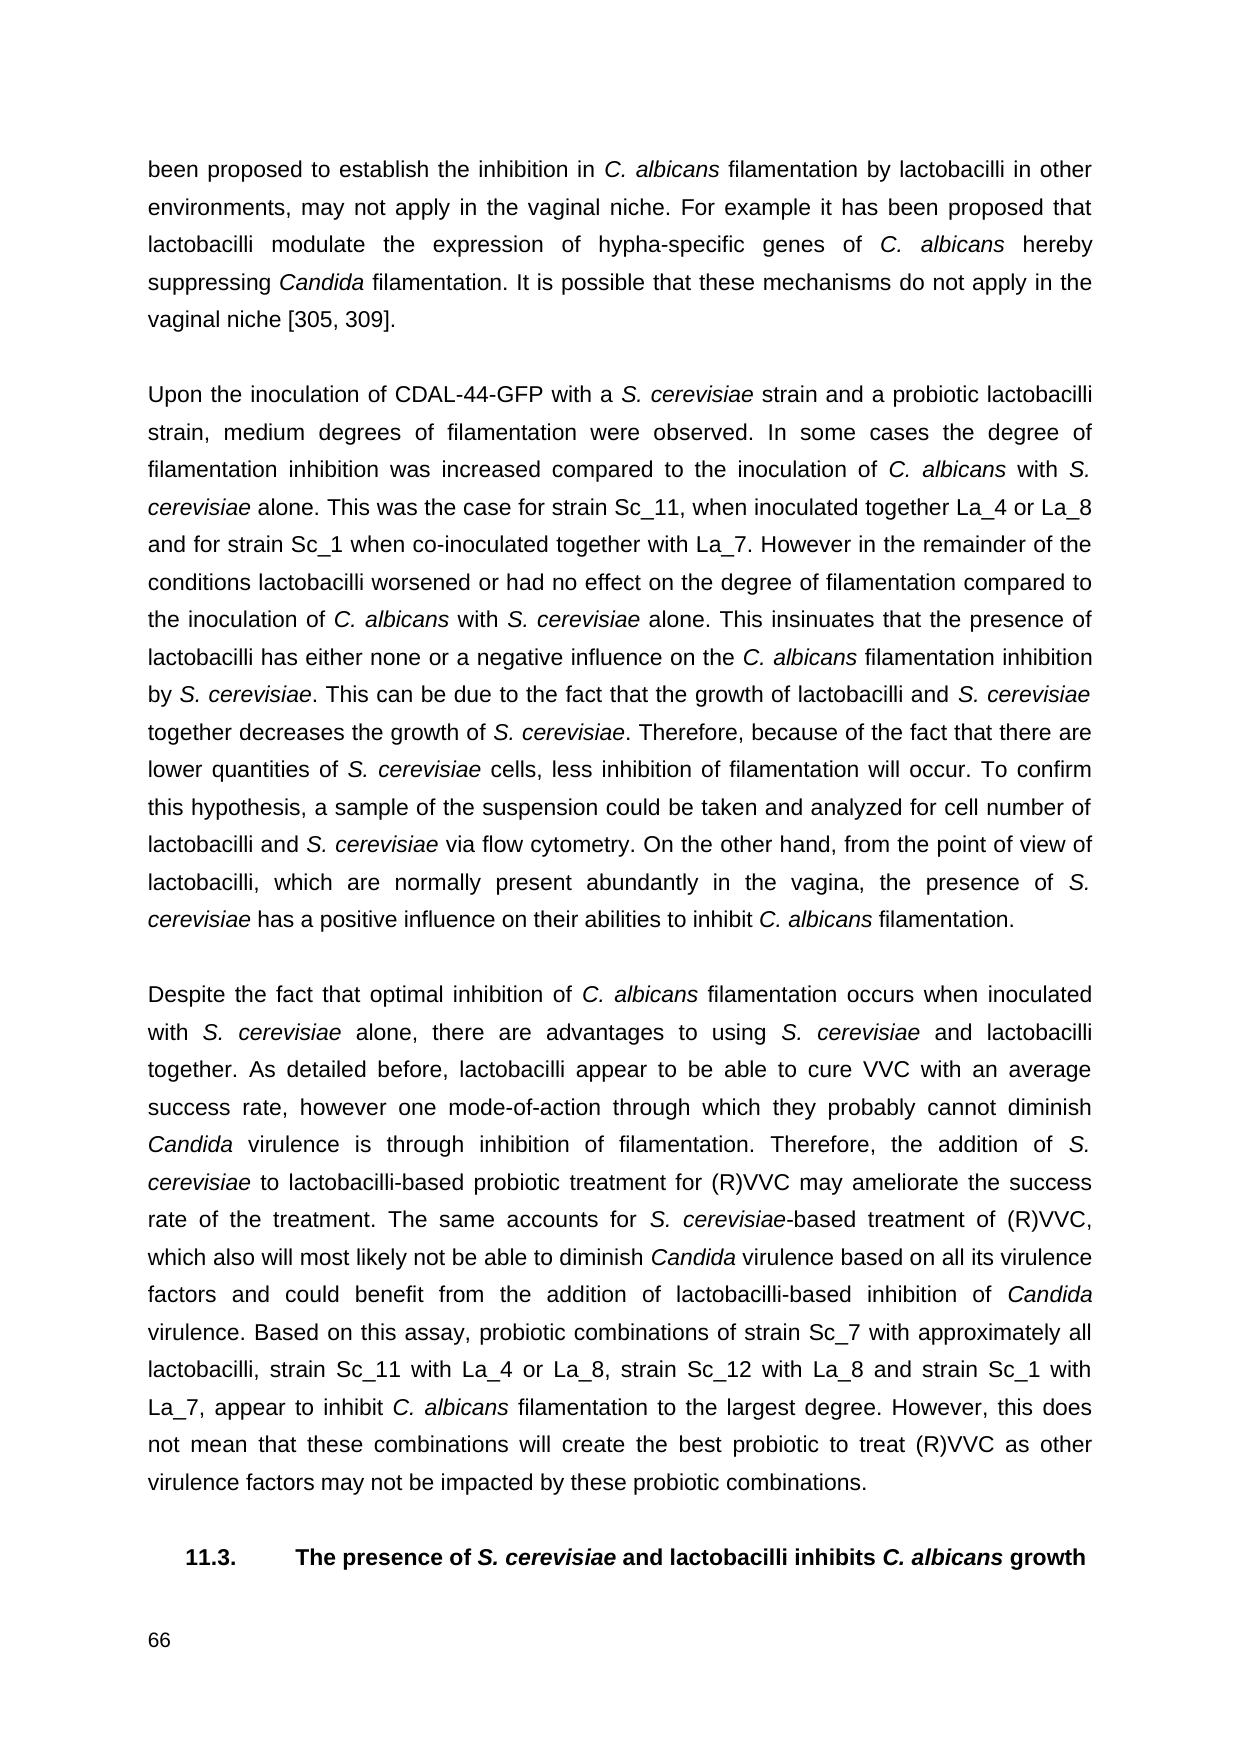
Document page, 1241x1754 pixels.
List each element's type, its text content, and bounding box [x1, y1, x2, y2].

text Despite the fact that optimal inhibition of C. albicans filamentation occurs when inoculated with S. cerevisiae alone, there are advantages to using S. cerevisiae and lactobacilli together. As detailed before, lactobacilli appear to be able to cure VVC with an average success rate, however one mode-of-action through which they probably cannot diminish Candida virulence is through inhibition of filamentation. Therefore, the addition of S. cerevisiae to lactobacilli-based probiotic treatment for (R)VVC may ameliorate the success rate of the treatment. The same accounts for S. cerevisiae-based treatment of (R)VVC, which also will most likely not be able to diminish Candida virulence based on all its virulence factors and could benefit from the addition of lactobacilli-based inhibition of Candida virulence. Based on this assay, probiotic combinations of strain Sc_7 with approximately all lactobacilli, strain Sc_11 with La_4 or La_8, strain Sc_12 with La_8 and strain Sc_1 with La_7, appear to inhibit C. albicans filamentation to the largest degree. However, this does not mean that these combinations will create the best probiotic to treat (R)VVC as other virulence factors may not be impacted by these probiotic combinations. [148, 973, 1093, 1498]
text Upon the inoculation of CDAL-44-GFP with a S. cerevisiae strain and a probiotic lactobacilli strain, medium degrees of filamentation were observed. In some cases the degree of filamentation inhibition was increased compared to the inoculation of C. albicans with S. cerevisiae alone. This was the case for strain Sc_11, when inoculated together La_4 or La_8 and for strain Sc_1 when co-inoculated together with La_7. However in the remainder of the conditions lactobacilli worsened or had no effect on the degree of filamentation compared to the inoculation of C. albicans with S. cerevisiae alone. This insinuates that the presence of lactobacilli has either none or a negative influence on the C. albicans filamentation inhibition by S. cerevisiae. This can be due to the fact that the growth of lactobacilli and S. cerevisiae together decreases the growth of S. cerevisiae. Therefore, because of the fact that there are lower quantities of S. cerevisiae cells, less inhibition of filamentation will occur. To confirm this hypothesis, a sample of the suspension could be taken and analyzed for cell number of lactobacilli and S. cerevisiae via flow cytometry. On the other hand, from the point of view of lactobacilli, which are normally present abundantly in the vagina, the presence of S. cerevisiae has a positive influence on their abilities to inhibit C. albicans filamentation. [148, 373, 1093, 935]
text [148, 148, 1093, 335]
subtitle The presence of S. cerevisiae and lactobacilli inhibits C. albicans growth [185, 1535, 1093, 1573]
